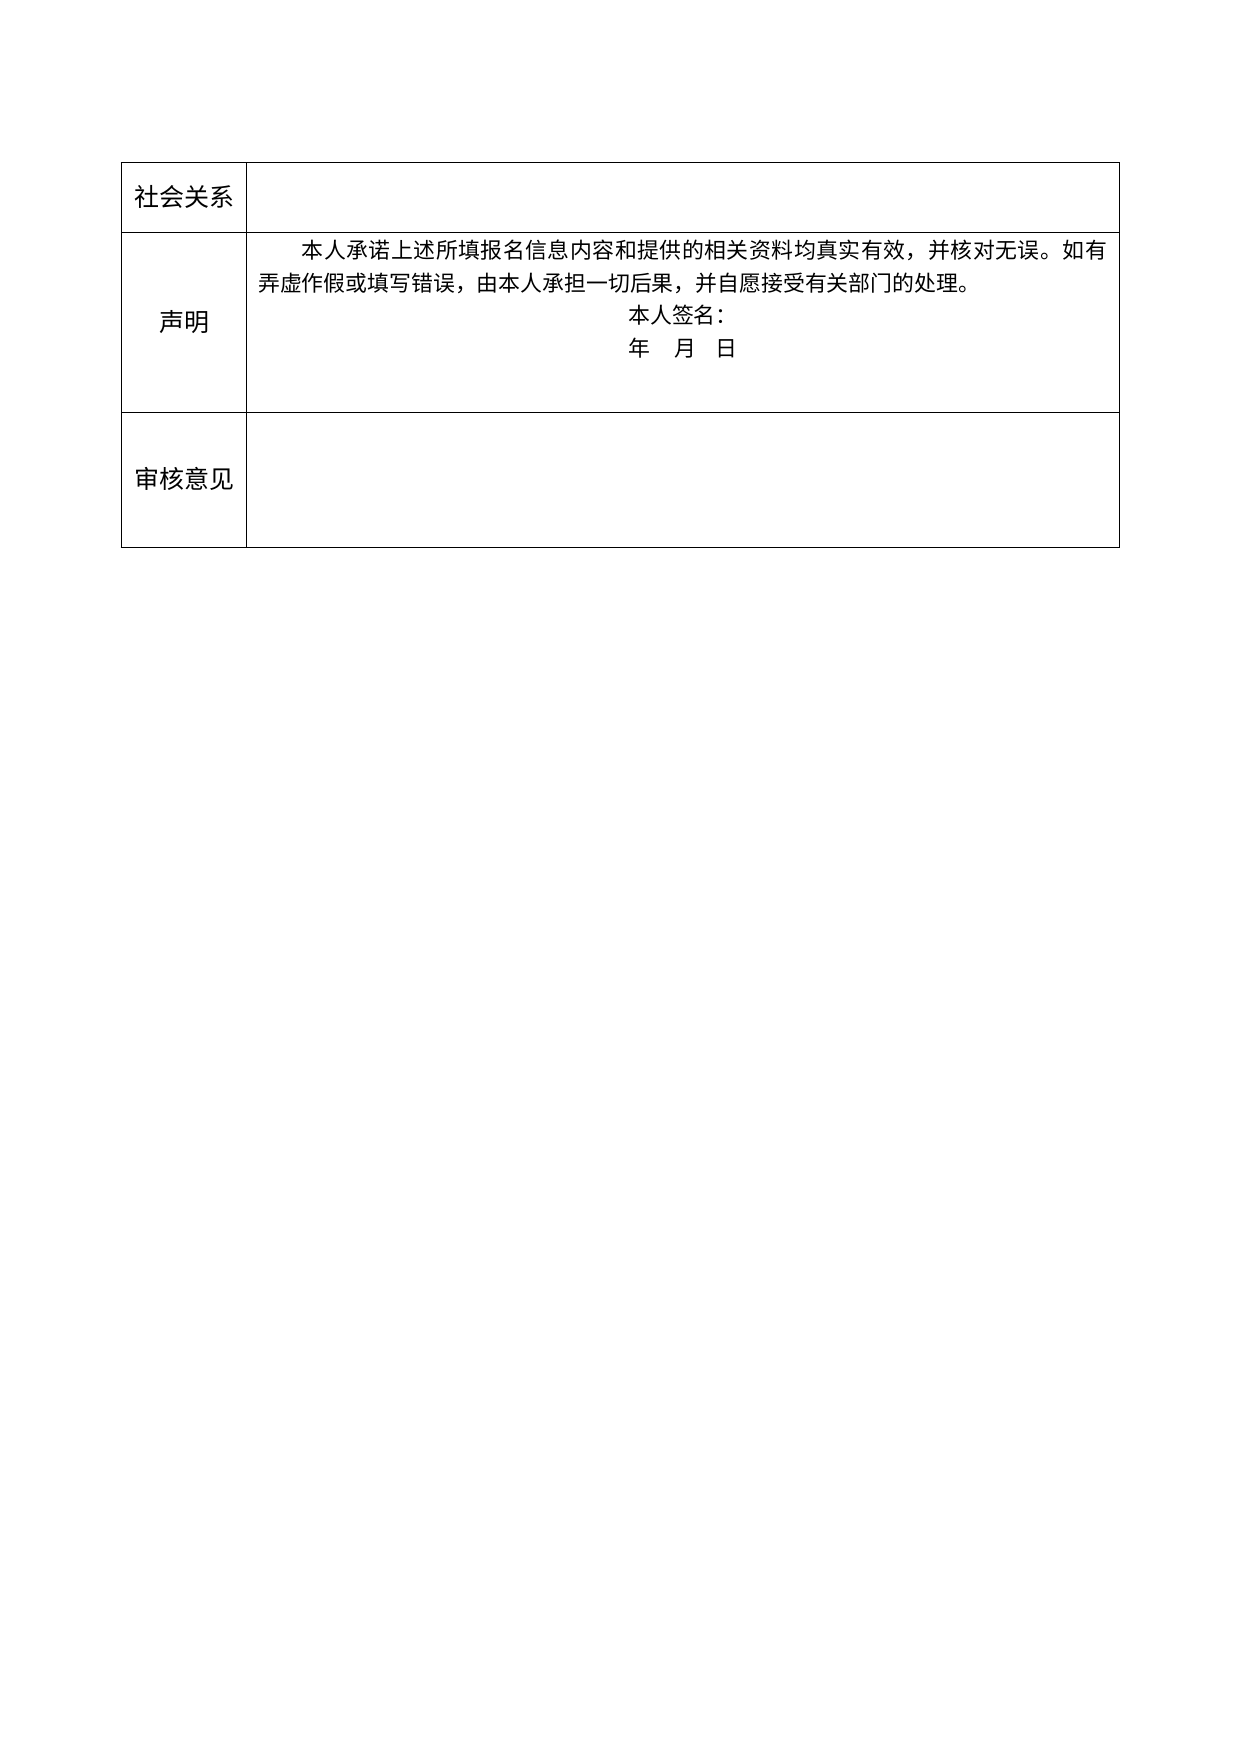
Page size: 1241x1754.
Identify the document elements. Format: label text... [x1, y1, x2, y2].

table_cell [247, 163, 1119, 232]
table_cell 家庭主要成员及 社会关系 [122, 163, 246, 232]
table_cell 本人承诺上述所填报名信息内容和提供的相关资料均真实有效，并核对无误。如有弄虚作假或填写错误，由本人承担一切后果，并自愿接受有关部门的处理。 本人签名： 年 月 日 [247, 233, 1119, 412]
table_cell 审核意见 [122, 413, 246, 547]
table_cell 声明 [122, 233, 246, 412]
table_cell [247, 413, 1119, 547]
